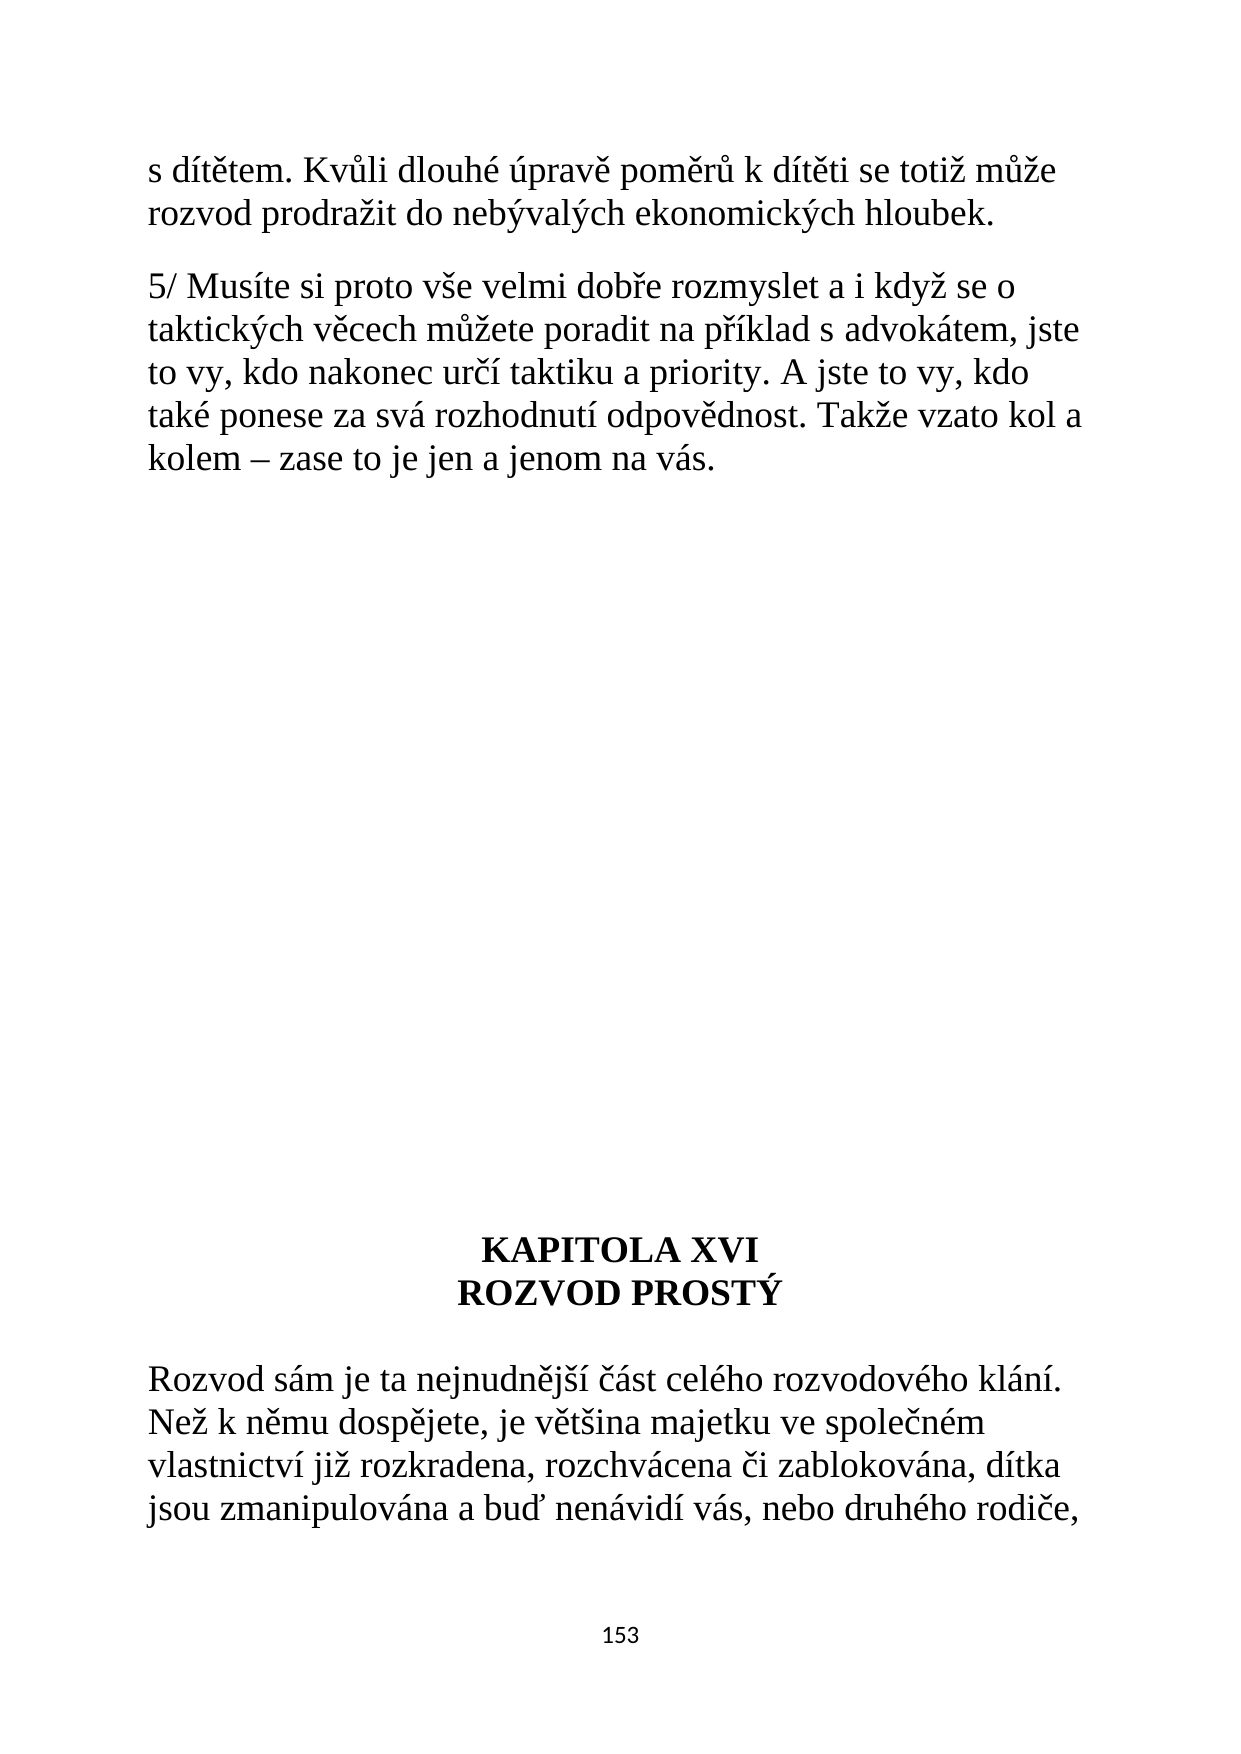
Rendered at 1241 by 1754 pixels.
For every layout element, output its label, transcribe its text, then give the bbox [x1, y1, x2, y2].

text 5/ Musíte si proto vše velmi dobře rozmyslet a i když se o taktických věcech můžete poradit na příklad s advokátem, jste to vy, kdo nakonec určí taktiku a priority. A jste to vy, kdo také ponese za svá rozhodnutí odpovědnost. Takže vzato kol a kolem – zase to je jen a jenom na vás. [148, 263, 1093, 479]
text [148, 148, 1093, 234]
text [148, 1356, 1093, 1529]
text ROZVOD PROSTÝ [148, 1270, 1093, 1313]
text KAPITOLA XVI [148, 1227, 1093, 1270]
